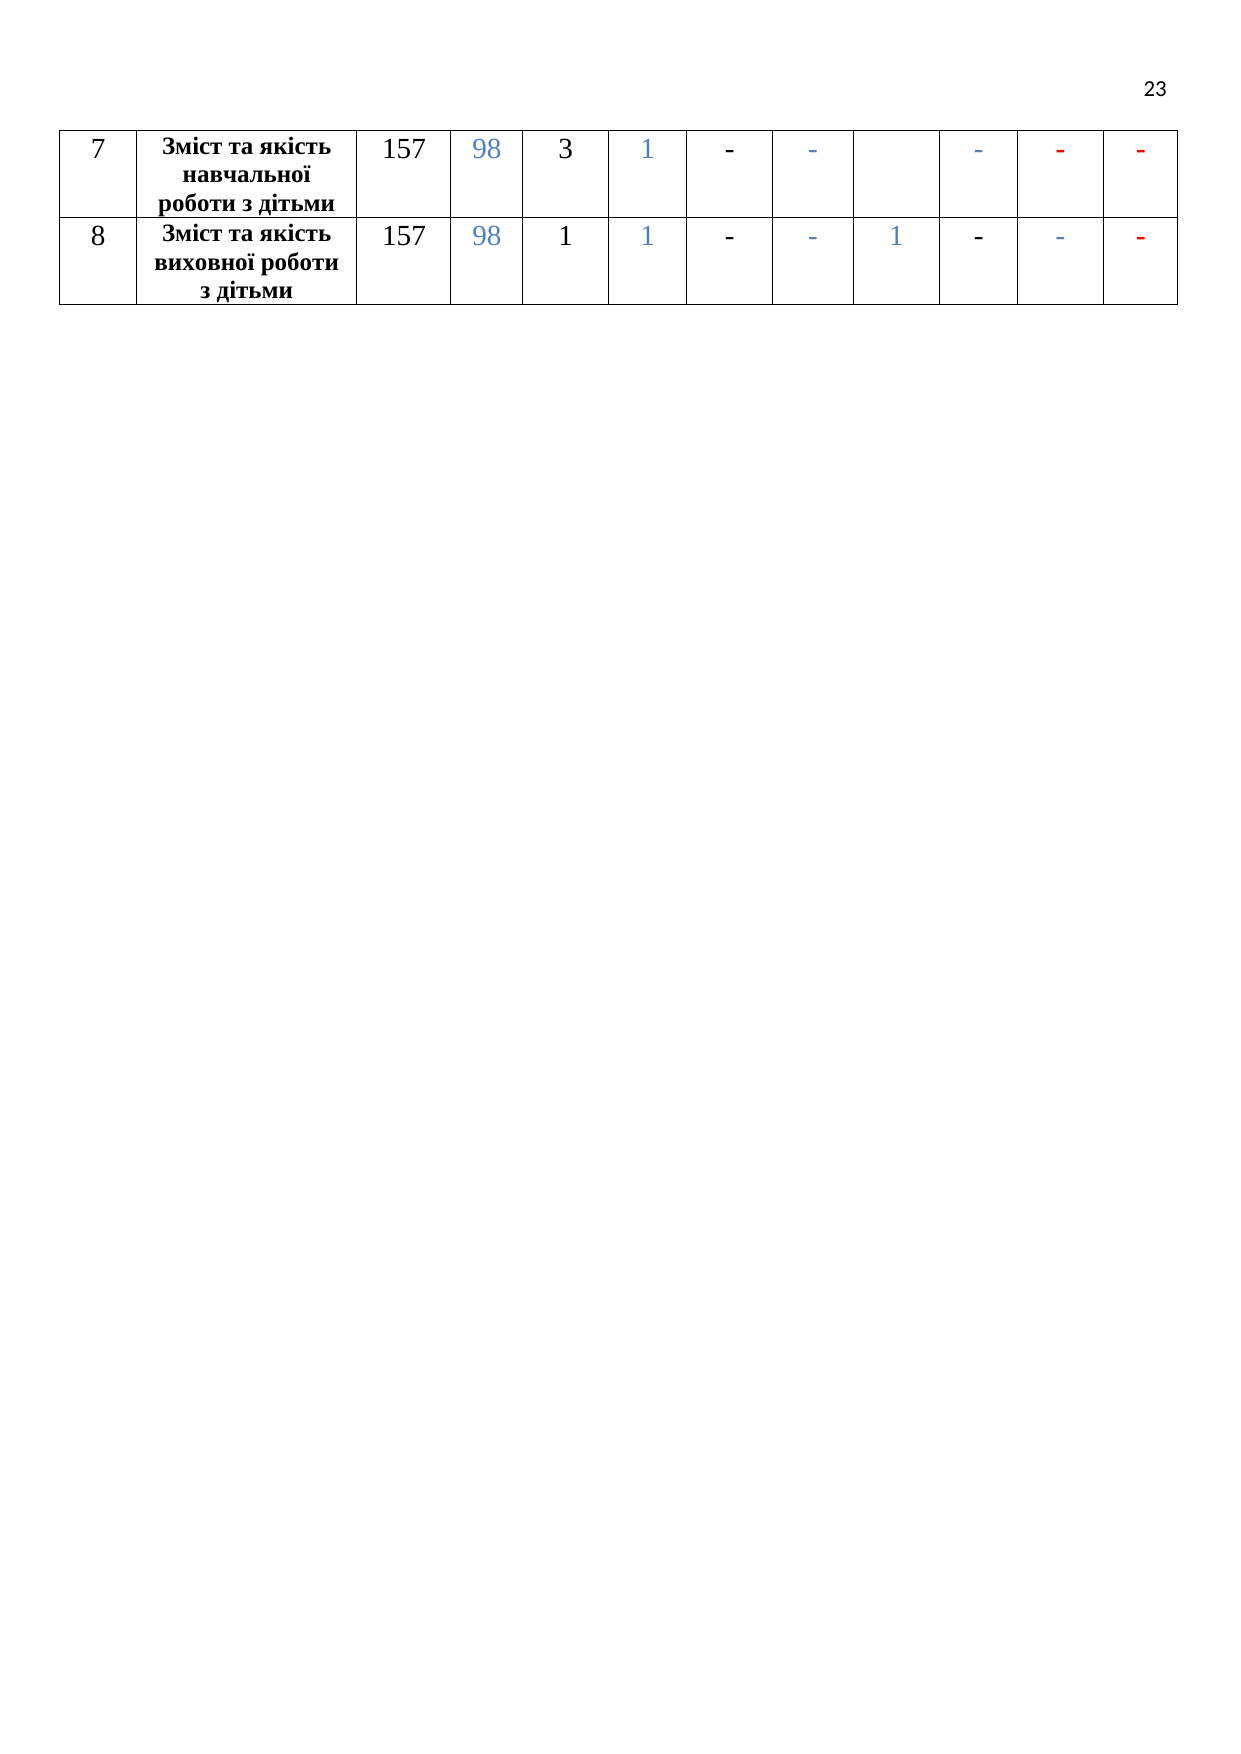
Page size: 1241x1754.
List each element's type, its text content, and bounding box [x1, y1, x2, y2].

table_cell - [773, 218, 853, 304]
table_cell 1 [854, 218, 939, 304]
table_cell 3 [523, 131, 608, 217]
table_cell 98 [451, 131, 522, 217]
table_cell Зміст та якість виховної роботи з дітьми [137, 218, 356, 304]
table_cell 157 [357, 131, 450, 217]
table_cell - [687, 131, 772, 217]
table_cell - [940, 131, 1017, 217]
table_cell 98 [451, 218, 522, 304]
table_cell - [940, 218, 1017, 304]
table_cell - [687, 218, 772, 304]
table_cell 7 [60, 131, 136, 217]
table_cell 1 [609, 218, 686, 304]
table_cell [854, 131, 939, 217]
table_cell - [1018, 131, 1103, 217]
table_cell 1 [523, 218, 608, 304]
table_cell - [1104, 218, 1177, 304]
table_cell - [773, 131, 853, 217]
table_cell 157 [357, 218, 450, 304]
table_cell 1 [609, 131, 686, 217]
table_cell Зміст та якість навчальної роботи з дітьми [137, 131, 356, 217]
table_cell - [1018, 218, 1103, 304]
table_cell 8 [60, 218, 136, 304]
table_cell - [1104, 131, 1177, 217]
